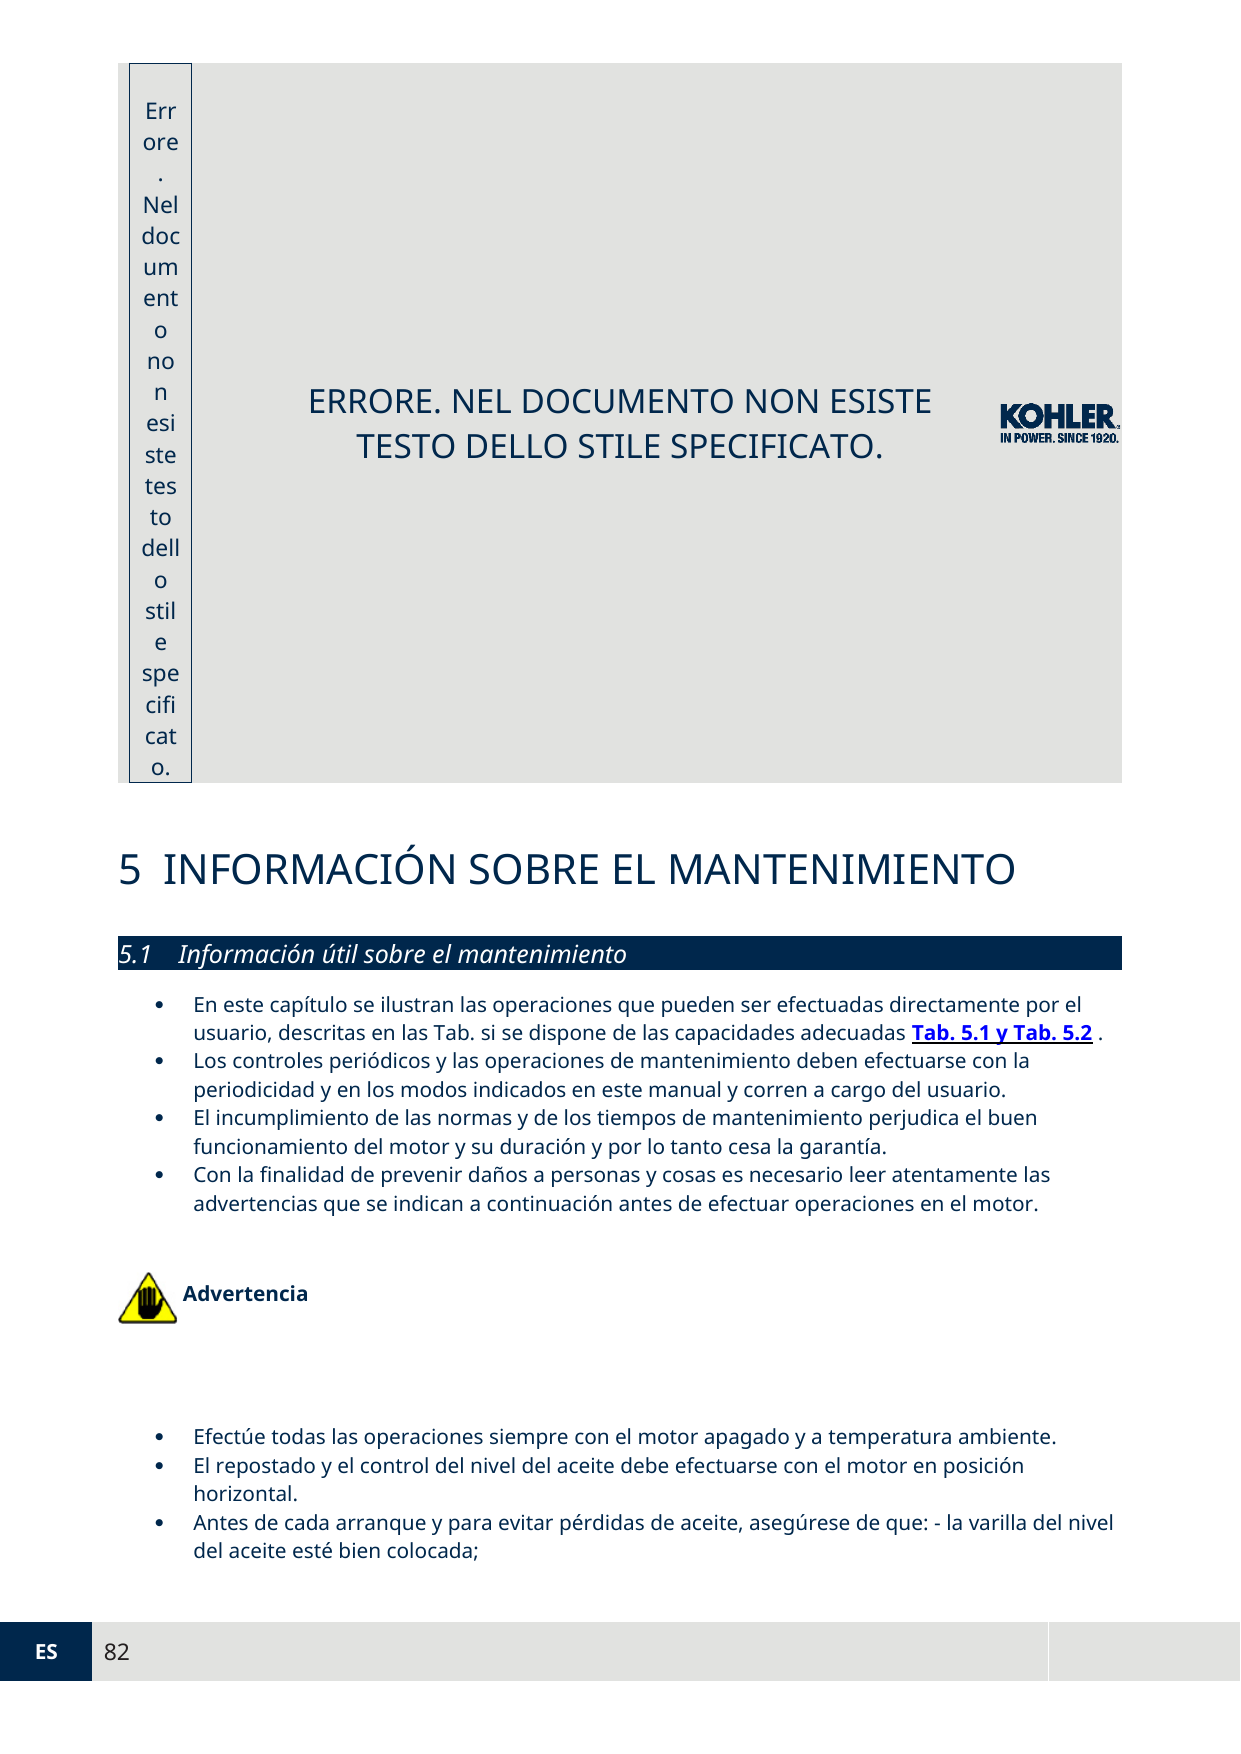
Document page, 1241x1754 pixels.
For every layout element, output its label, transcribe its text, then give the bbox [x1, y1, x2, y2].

list Los controles periódicos y las operaciones de mantenimiento deben efectuarse con la periodicidad y en los modos indicados en este manual y corren a cargo del usuario. [156, 1047, 1122, 1103]
list El repostado y el control del nivel del aceite debe efectuarse con el motor en posición horizontal. [156, 1451, 1122, 1508]
picture [118, 1272, 178, 1324]
list Efectúe todas las operaciones siempre con el motor apagado y a temperatura ambiente. [156, 1422, 1122, 1451]
list Con la finalidad de prevenir daños a personas y cosas es necesario leer atentamente las advertencias que se indican a continuación antes de efectuar operaciones en el motor. [156, 1160, 1122, 1217]
subtitle Información útil sobre el mantenimiento [118, 936, 1122, 970]
subtitle Información sobre el mantenimiento [118, 840, 1122, 896]
list El incumplimiento de las normas y de los tiempos de mantenimiento perjudica el buen funcionamiento del motor y su duración y por lo tanto cesa la garantía. [156, 1103, 1122, 1160]
list En este capítulo se ilustran las operaciones que pueden ser efectuadas directamente por el usuario, descritas en las Tab. si se dispone de las capacidades adecuadas Tab. 5.1 y Tab. 5.2 . [156, 990, 1122, 1047]
list Antes de cada arranque y para evitar pérdidas de aceite, asegúrese de que: - la varilla del nivel del aceite esté bien colocada; [156, 1508, 1122, 1564]
text Advertencia [178, 1279, 1122, 1307]
picture [1000, 403, 1121, 443]
